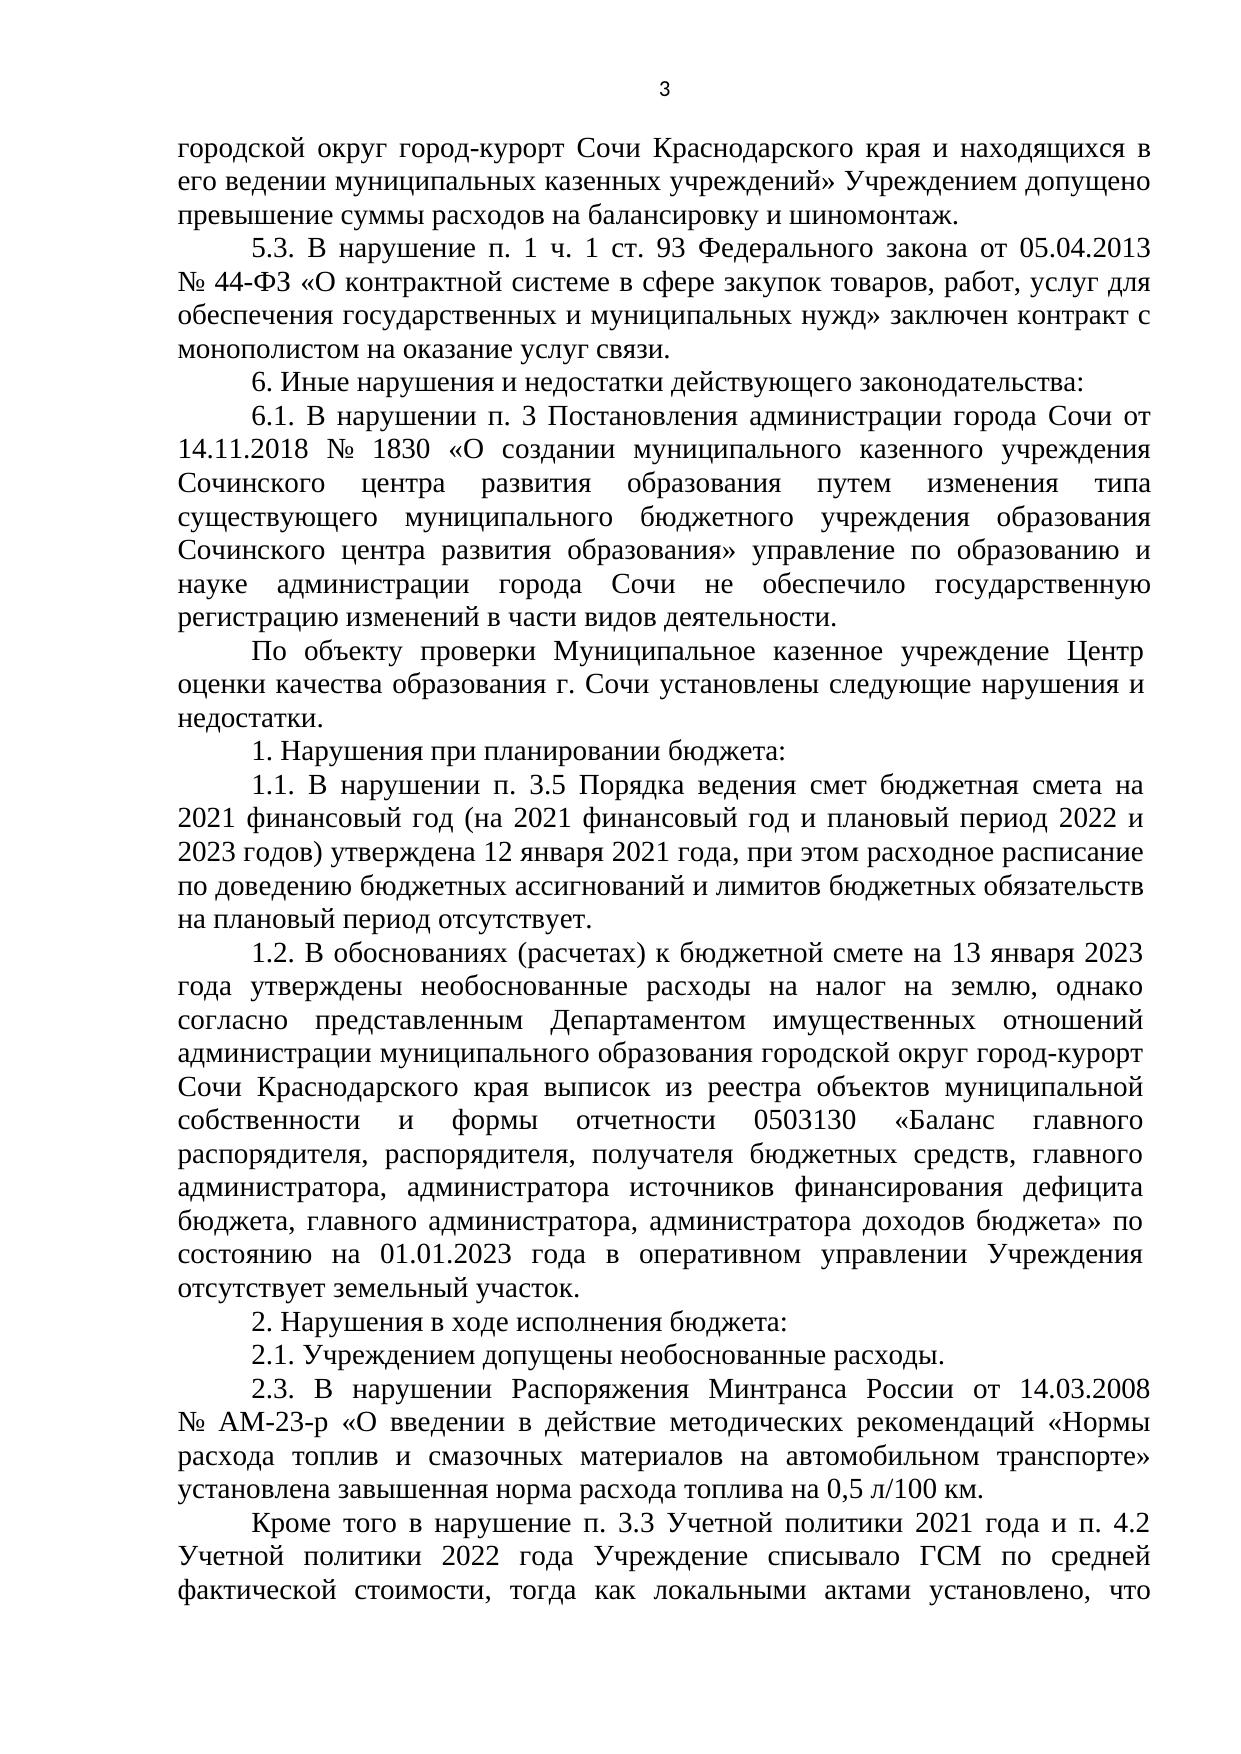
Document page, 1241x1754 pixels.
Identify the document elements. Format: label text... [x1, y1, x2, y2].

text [177, 1505, 1152, 1606]
text 1.1. В нарушении п. 3.5 Порядка ведения смет бюджетная смета на 2021 финансовый год (на 2021 финансовый год и плановый период 2022 и 2023 годов) утверждена 12 января 2021 года, при этом расходное расписание по доведению бюджетных ассигнований и лимитов бюджетных обязательств на плановый период отсутствует. [177, 767, 1144, 935]
text 6. Иные нарушения и недостатки действующего законодательства: [177, 364, 1152, 398]
text 1.2. В обоснованиях (расчетах) к бюджетной смете на 13 января 2023 года утверждены необоснованные расходы на налог на землю, однако согласно представленным Департаментом имущественных отношений администрации муниципального образования городской округ город-курорт Сочи Краснодарского края выписок из реестра объектов муниципальной собственности и формы отчетности 0503130 «Баланс главного распорядителя, распорядителя, получателя бюджетных средств, главного администратора, администратора источников финансирования дефицита бюджета, главного администратора, администратора доходов бюджета» по состоянию на 01.01.2023 года в оперативном управлении Учреждения отсутствует земельный участок. [177, 935, 1144, 1304]
text 2.3. В нарушении Распоряжения Минтранса России от 14.03.2008 № АМ-23-р «О введении в действие методических рекомендаций «Нормы расхода топлив и смазочных материалов на автомобильном транспорте» установлена завышенная норма расхода топлива на 0,5 л/100 км. [177, 1371, 1152, 1505]
text 5.3. В нарушение п. 1 ч. 1 ст. 93 Федерального закона от 05.04.2013 № 44-ФЗ «О контрактной системе в сфере закупок товаров, работ, услуг для обеспечения государственных и муниципальных нужд» заключен контракт с монополистом на оказание услуг связи. [177, 230, 1152, 364]
text По объекту проверки Муниципальное казенное учреждение Центр оценки качества образования г. Сочи установлены следующие нарушения и недостатки. [177, 633, 1144, 733]
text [177, 130, 1152, 230]
text 1. Нарушения при планировании бюджета: [177, 733, 1144, 767]
text 6.1. В нарушении п. 3 Постановления администрации города Сочи от 14.11.2018 № 1830 «О создании муниципального казенного учреждения Сочинского центра развития образования путем изменения типа существующего муниципального бюджетного учреждения образования Сочинского центра развития образования» управление по образованию и науке администрации города Сочи не обеспечило государственную регистрацию изменений в части видов деятельности. [177, 398, 1152, 633]
text 2.1. Учреждением допущены необоснованные расходы. [177, 1337, 1152, 1371]
text 2. Нарушения в ходе исполнения бюджета: [177, 1304, 1152, 1337]
